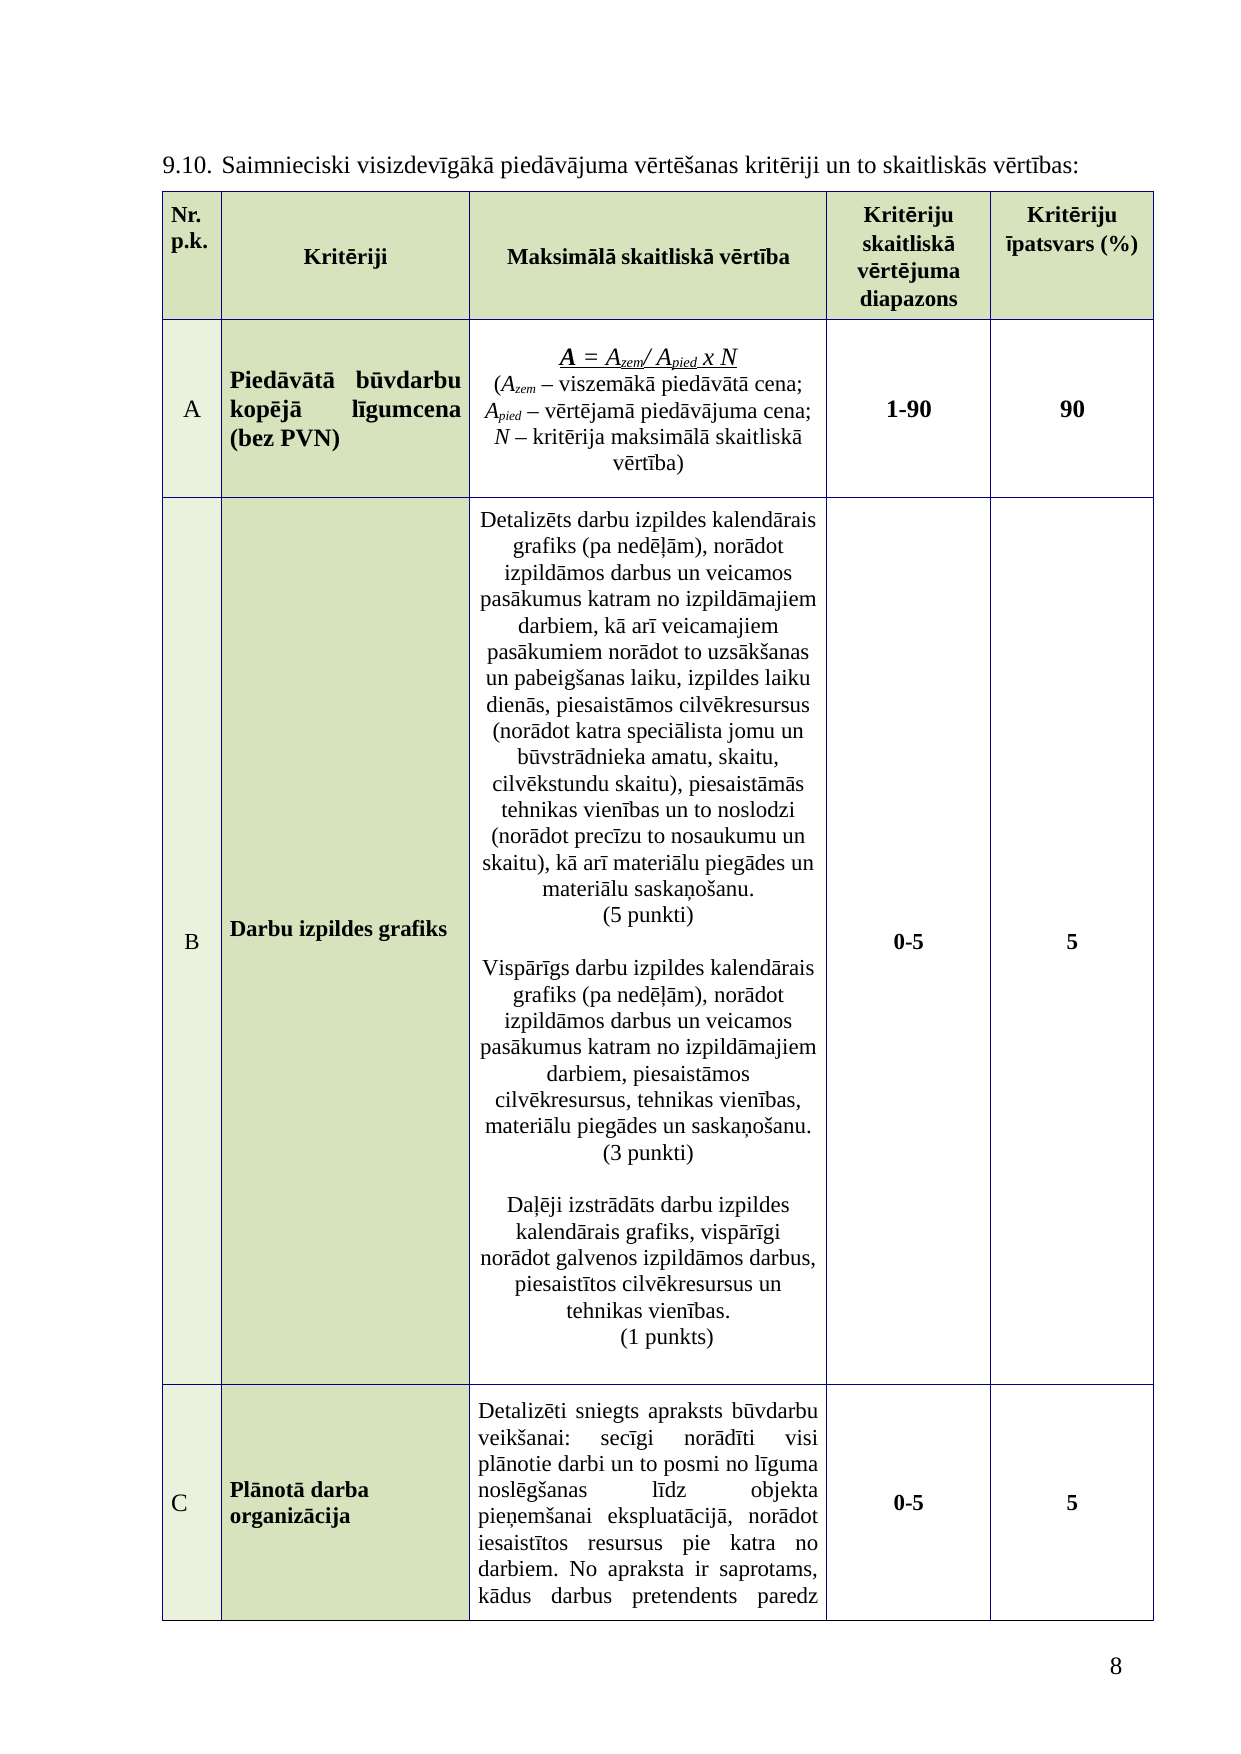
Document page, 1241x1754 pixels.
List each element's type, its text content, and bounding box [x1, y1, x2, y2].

table_header Nr. p.k. [163, 192, 221, 319]
table_cell 0-5 [827, 498, 990, 1384]
table_cell A = Azem/ Apied x N (Azem – viszemākā piedāvātā cena; Apied – vērtējamā piedāvājuma cena; N – kritērija maksimālā skaitliskā vērtība) [470, 320, 826, 497]
table_cell 5 [991, 498, 1153, 1384]
table_header Kritēriju īpatsvars (%) [991, 192, 1153, 319]
table_cell 5 [991, 1385, 1153, 1620]
table_cell Piedāvātā būvdarbu kopējā līgumcena (bez PVN) [222, 320, 469, 497]
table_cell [470, 1385, 826, 1620]
table_cell 1-90 [827, 320, 990, 497]
table_cell C [163, 1385, 221, 1620]
table_cell A [163, 320, 221, 497]
table_cell Darbu izpildes grafiks [222, 498, 469, 1384]
table_header Kritēriji [222, 192, 469, 319]
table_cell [222, 1385, 469, 1620]
table_cell Detalizēts darbu izpildes kalendārais grafiks (pa nedēļām), norādot izpildāmos darbus un veicamos pasākumus katram no izpildāmajiem darbiem, kā arī veicamajiem pasākumiem norādot to uzsākšanas un pabeigšanas laiku, izpildes laiku dienās, piesaistāmos cilvēkresursus (norādot katra speciālista jomu un būvstrādnieka amatu, skaitu, cilvēkstundu skaitu), piesaistāmās tehnikas vienības un to noslodzi (norādot precīzu to nosaukumu un skaitu), kā arī materiālu piegādes un materiālu saskaņošanu. (5 punkti) Vispārīgs darbu izpildes kalendārais grafiks (pa nedēļām), norādot izpildāmos darbus un veicamos pasākumus katram no izpildāmajiem darbiem, piesaistāmos cilvēkresursus, tehnikas vienības, materiālu piegādes un saskaņošanu. (3 punkti) Daļēji izstrādāts darbu izpildes kalendārais grafiks, vispārīgi norādot galvenos izpildāmos darbus, piesaistītos cilvēkresursus un tehnikas vienības. (1 punkts) [470, 498, 826, 1384]
list Saimnieciski visizdevīgākā piedāvājuma vērtēšanas kritēriji un to skaitliskās vērtības: [162, 150, 1122, 179]
table_header Maksimālā skaitliskā vērtība [470, 192, 826, 319]
table_cell 90 [991, 320, 1153, 497]
table_header Kritēriju skaitliskā vērtējuma diapazons [827, 192, 990, 319]
table_cell 0-5 [827, 1385, 990, 1620]
table_cell B [163, 498, 221, 1384]
